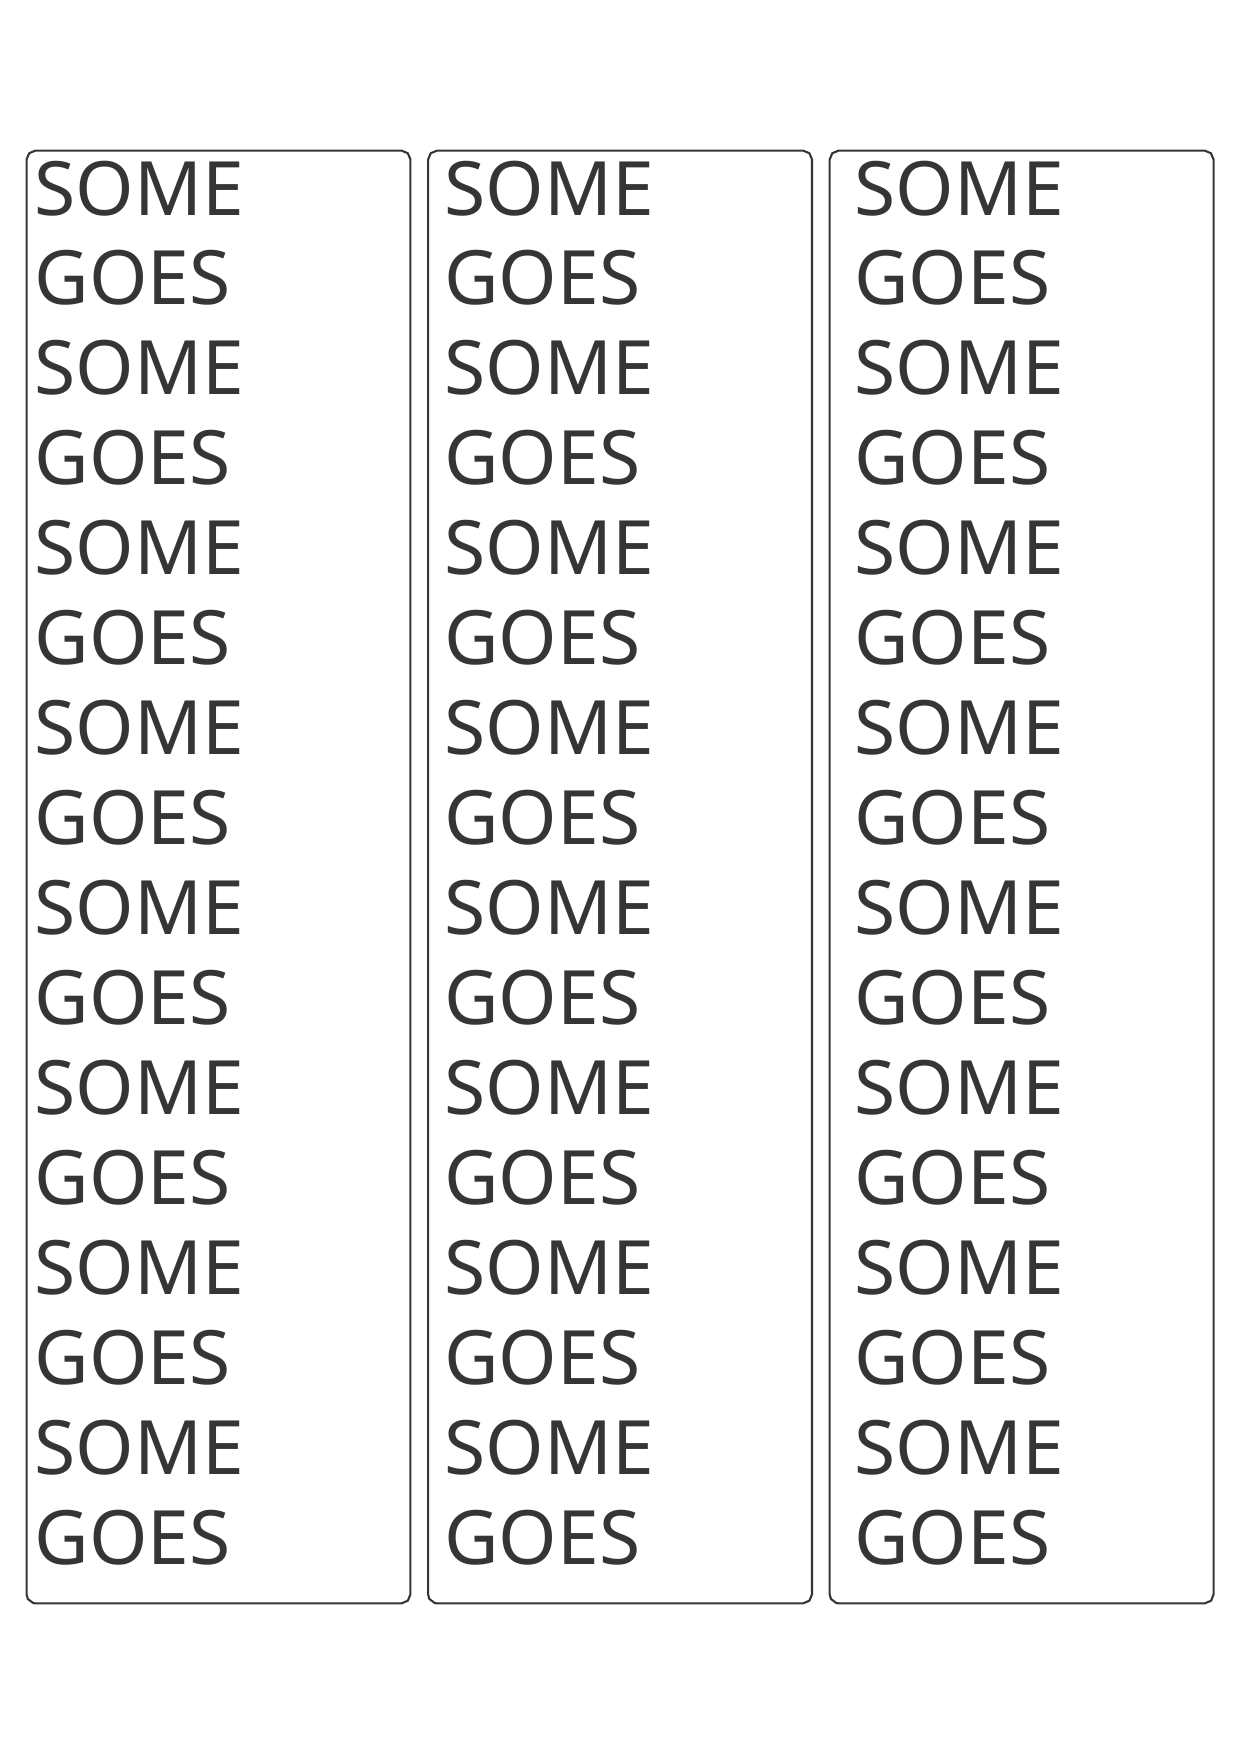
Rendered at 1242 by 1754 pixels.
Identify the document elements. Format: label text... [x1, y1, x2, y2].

table_cell GOES HERE [30, 1319, 420, 1409]
table_cell SOME TEXT [830, 1229, 1220, 1319]
table_cell GOES HERE [830, 239, 1220, 329]
table_cell GOES HERE [830, 959, 1220, 1049]
table_cell SOME TEXT [420, 509, 830, 599]
table_cell SOME TEXT [30, 1049, 420, 1139]
table_cell GOES HERE [30, 1499, 420, 1592]
table_cell GOES HERE [830, 1139, 1220, 1229]
table_header SOME TEXT [830, 146, 1220, 239]
table_cell GOES HERE [420, 1319, 830, 1409]
table_cell GOES HERE [830, 599, 1220, 689]
table_cell SOME TEXT [30, 1409, 420, 1499]
table_cell GOES HERE [830, 779, 1220, 869]
table_cell GOES HERE [30, 239, 420, 329]
table_cell SOME TEXT [830, 689, 1220, 779]
table_cell GOES HERE [830, 1319, 1220, 1409]
table_cell GOES HERE [30, 959, 420, 1049]
table_cell GOES HERE [830, 419, 1220, 509]
table_cell GOES HERE [30, 599, 420, 689]
table_cell GOES HERE [830, 1499, 1220, 1592]
table_cell SOME TEXT [830, 869, 1220, 959]
table_cell GOES HERE [420, 419, 830, 509]
table_cell SOME TEXT [420, 329, 830, 419]
table_cell GOES HERE [420, 599, 830, 689]
table_cell SOME TEXT [830, 1049, 1220, 1139]
table_cell SOME TEXT [420, 1409, 830, 1499]
table_cell SOME TEXT [830, 509, 1220, 599]
table_cell SOME TEXT [830, 329, 1220, 419]
table_cell SOME TEXT [30, 329, 420, 419]
table_header SOME TEXT [30, 146, 420, 239]
table_cell SOME TEXT [30, 869, 420, 959]
table_cell SOME TEXT [420, 1229, 830, 1319]
table_header SOME TEXT [420, 146, 830, 239]
table_cell GOES HERE [30, 779, 420, 869]
table_cell GOES HERE [420, 959, 830, 1049]
table_cell SOME TEXT [420, 869, 830, 959]
table_cell SOME TEXT [420, 1049, 830, 1139]
table_cell GOES HERE [30, 1139, 420, 1229]
table_cell GOES HERE [420, 779, 830, 869]
table_cell GOES HERE [420, 1139, 830, 1229]
table_cell SOME TEXT [30, 689, 420, 779]
table_cell SOME TEXT [30, 509, 420, 599]
table_cell SOME TEXT [830, 1409, 1220, 1499]
table_cell SOME TEXT [30, 1229, 420, 1319]
table_cell GOES HERE [420, 1499, 830, 1592]
table_cell GOES HERE [30, 419, 420, 509]
table_cell GOES HERE [420, 239, 830, 329]
table_cell SOME TEXT [420, 689, 830, 779]
